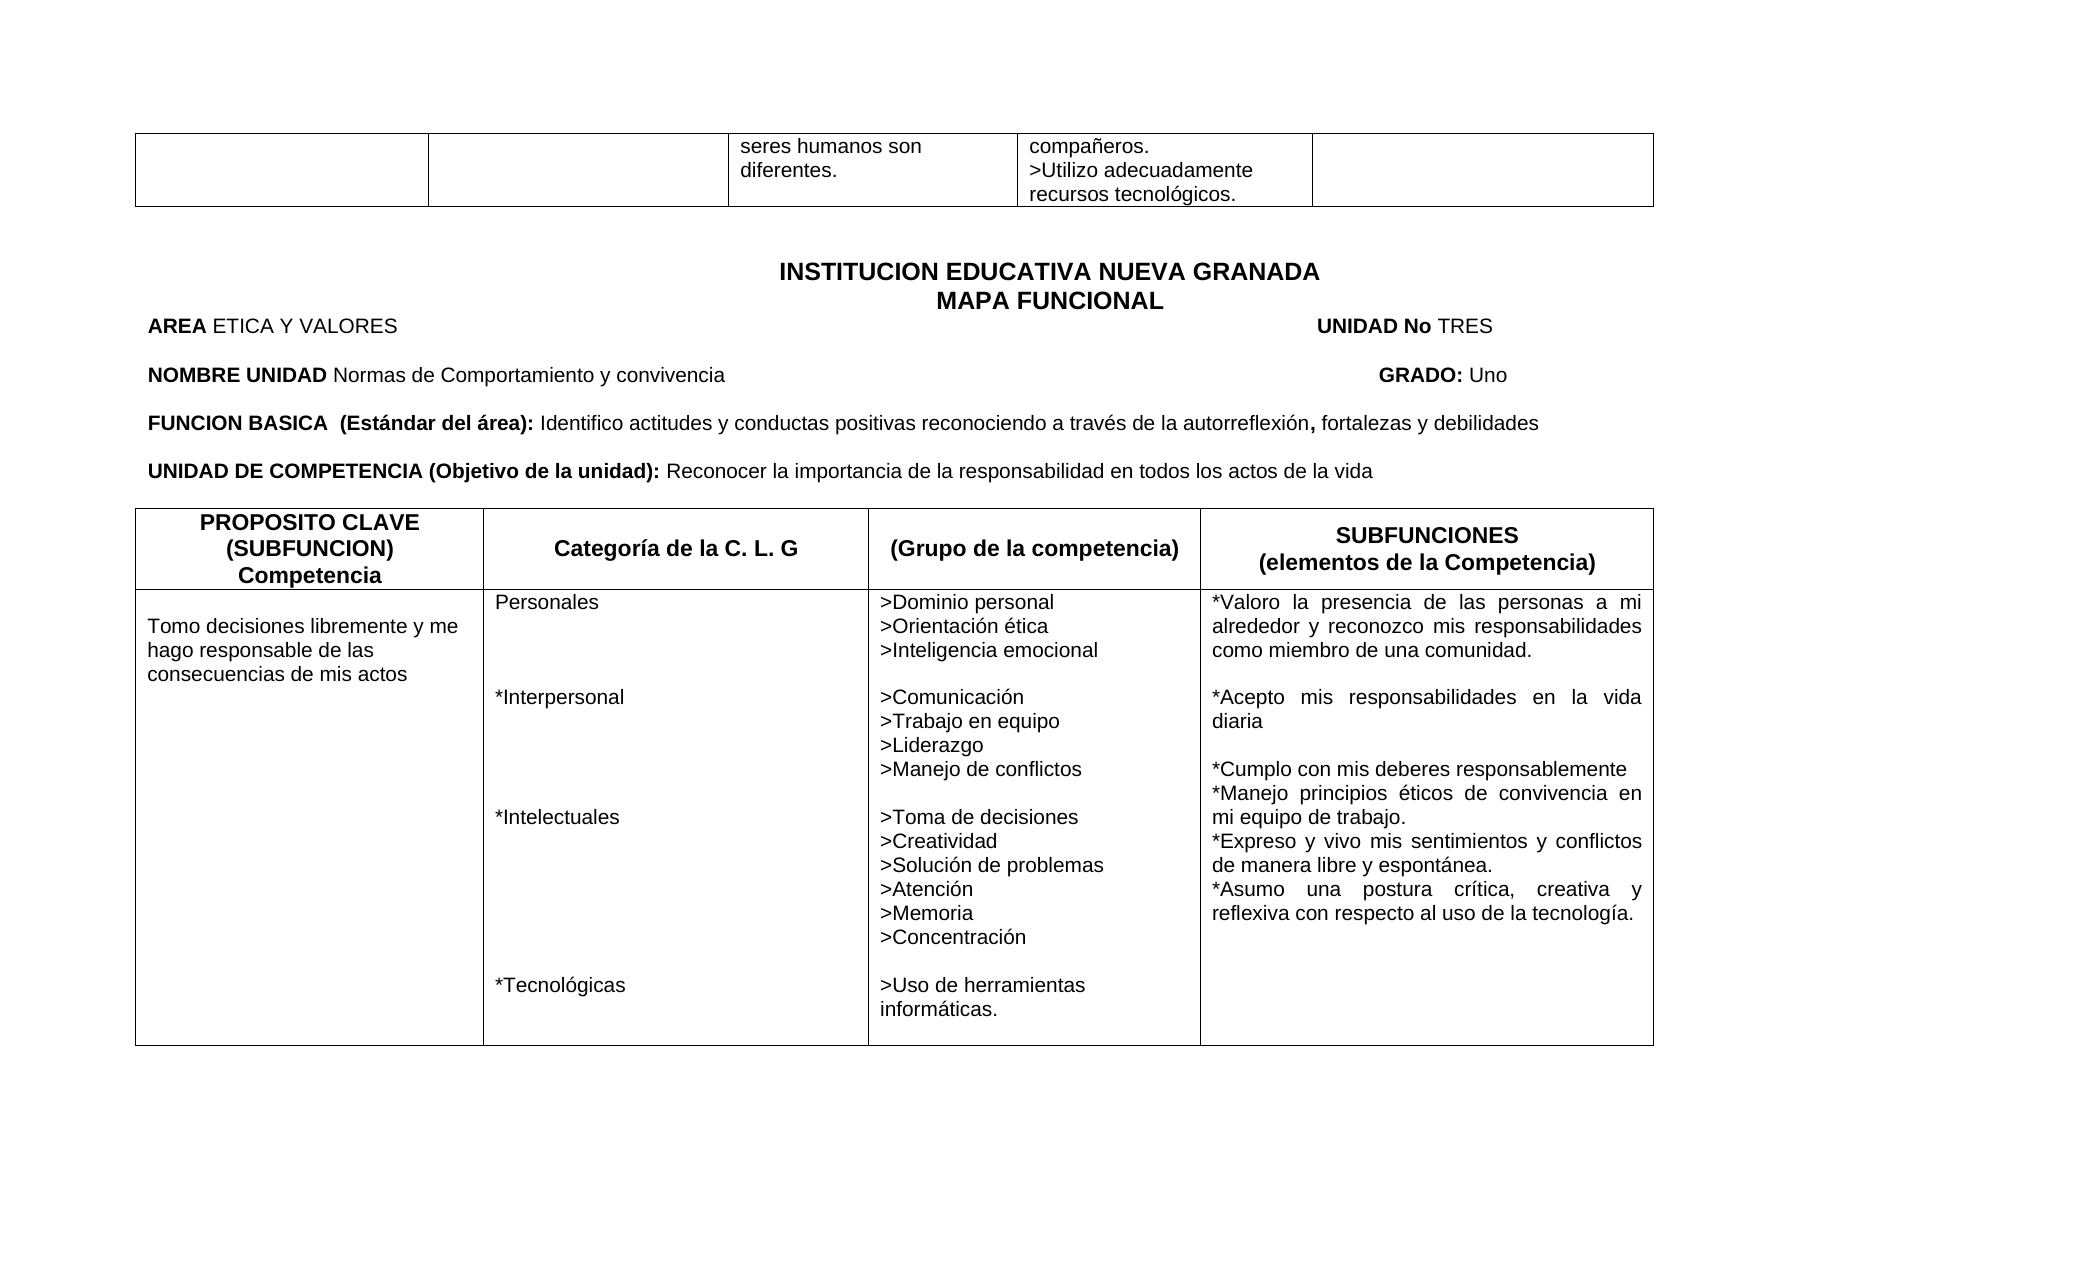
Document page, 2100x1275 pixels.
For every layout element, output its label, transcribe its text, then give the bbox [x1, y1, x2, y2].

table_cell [1018, 134, 1312, 206]
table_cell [729, 134, 1017, 206]
table_cell Personales *Interpersonal *Intelectuales *Tecnológicas [484, 590, 868, 1045]
text MAPA FUNCIONAL [148, 286, 1952, 314]
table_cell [136, 134, 428, 206]
table_header SUBFUNCIONES (elementos de la Competencia) [1201, 509, 1653, 588]
table_header (Grupo de la competencia) [869, 509, 1200, 588]
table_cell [1313, 134, 1653, 206]
table_cell >Dominio personal >Orientación ética >Inteligencia emocional >Comunicación >Trabajo en equipo >Liderazgo >Manejo de conflictos >Toma de decisiones >Creatividad >Solución de problemas >Atención >Memoria >Concentración >Uso de herramientas informáticas. [869, 590, 1200, 1045]
table_cell Tomo decisiones libremente y me hago responsable de las consecuencias de mis actos [136, 590, 483, 1045]
text NOMBRE UNIDAD Normas de Comportamiento y convivencia GRADO: Uno [148, 363, 1952, 387]
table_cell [429, 134, 728, 206]
text AREA ETICA Y VALORES UNIDAD No TRES [148, 314, 1952, 338]
table_header Categoría de la C. L. G [484, 509, 868, 588]
text UNIDAD DE COMPETENCIA (Objetivo de la unidad): Reconocer la importancia de la responsabilidad en todos los actos de la vida [148, 459, 1952, 483]
text INSTITUCION EDUCATIVA NUEVA GRANADA [148, 257, 1952, 286]
text FUNCION BASICA (Estándar del área): Identifico actitudes y conductas positivas reconociendo a través de la autorreflexión, fortalezas y debilidades [148, 411, 1952, 435]
table_header PROPOSITO CLAVE (SUBFUNCION) Competencia [136, 509, 483, 588]
table_cell *Valoro la presencia de las personas a mi alrededor y reconozco mis responsabilidades como miembro de una comunidad. *Acepto mis responsabilidades en la vida diaria *Cumplo con mis deberes responsablemente *Manejo principios éticos de convivencia en mi equipo de trabajo. *Expreso y vivo mis sentimientos y conflictos de manera libre y espontánea. *Asumo una postura crítica, creativa y reflexiva con respecto al uso de la tecnología. [1201, 590, 1653, 1045]
